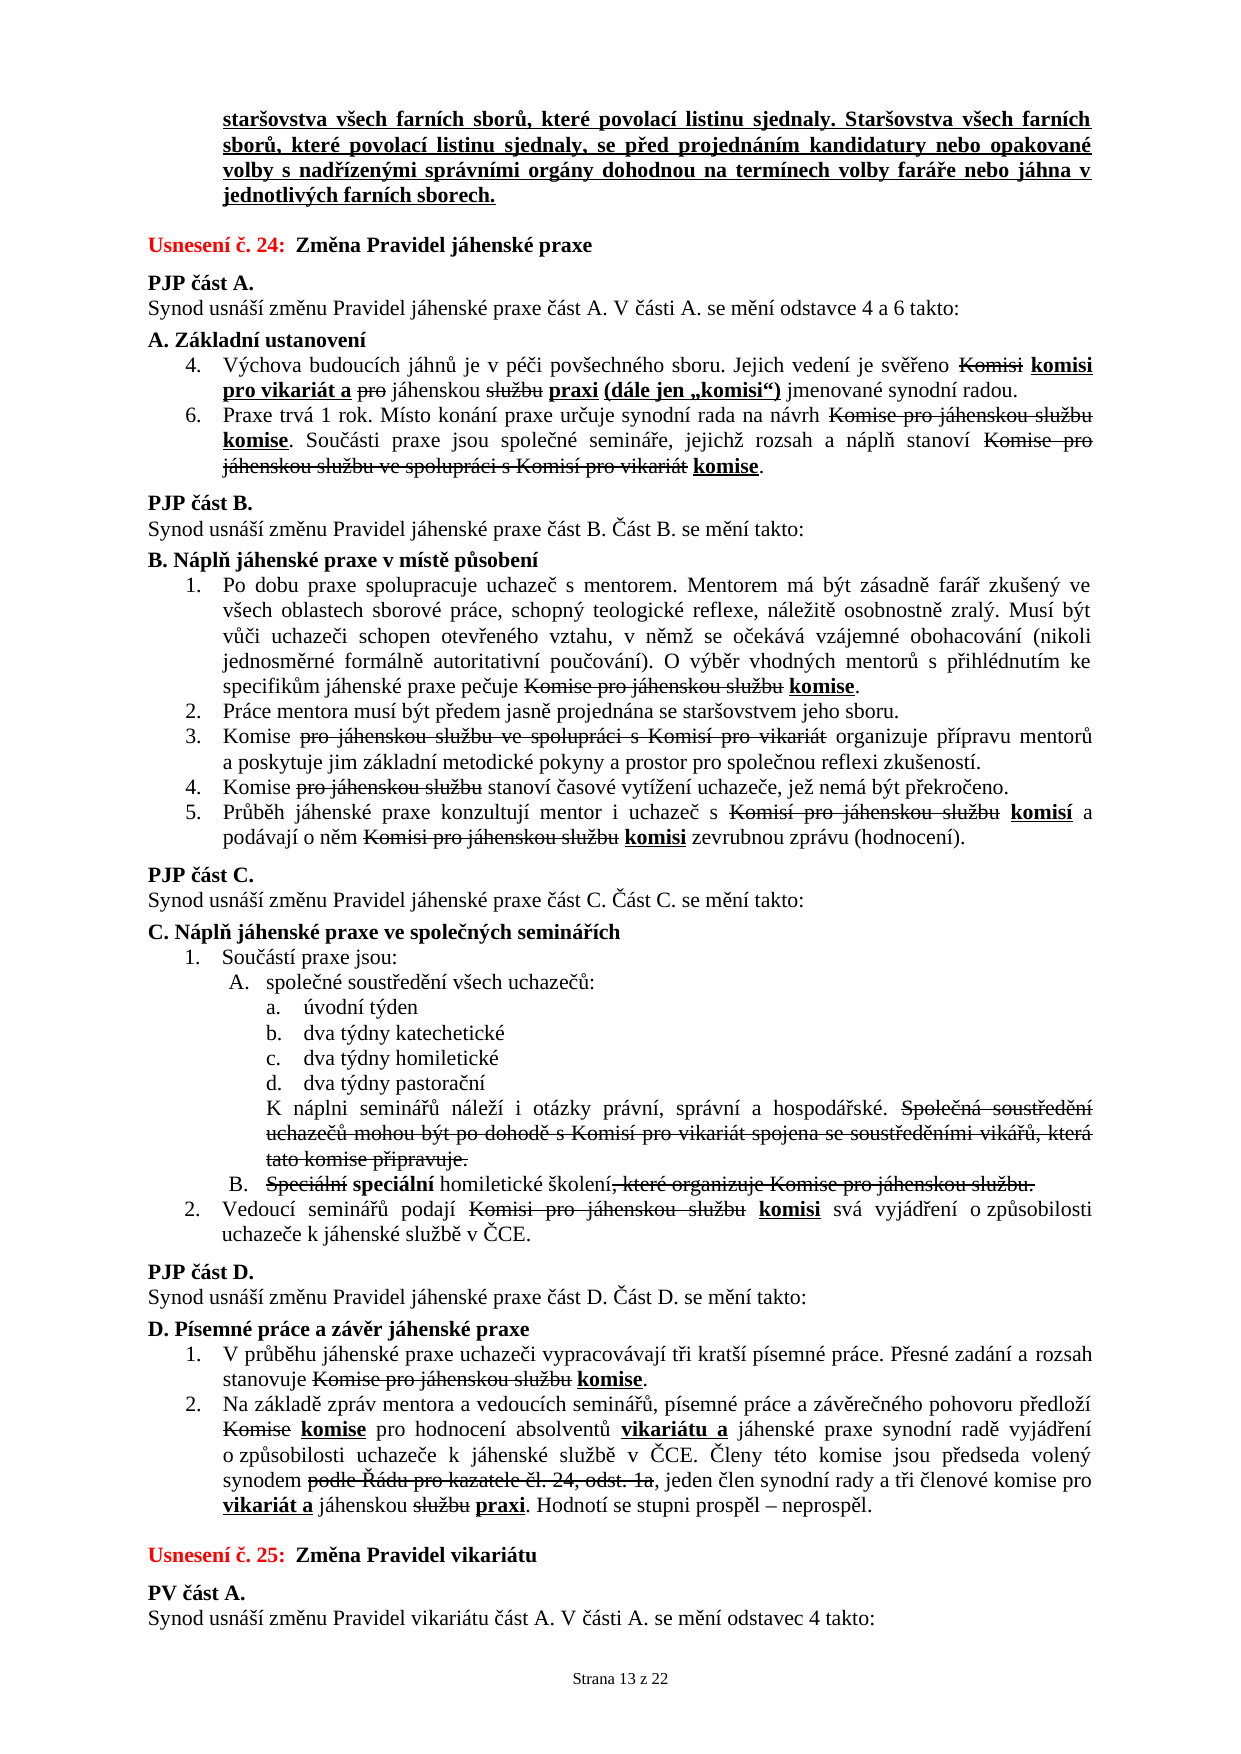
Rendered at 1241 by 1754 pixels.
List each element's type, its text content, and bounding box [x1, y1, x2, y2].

list Na základě zpráv mentora a vedoucích seminářů, písemné práce a závěrečného pohovoru předloží Komise komise pro hodnocení absolventů vikariátu a jáhenské praxe synodní radě vyjádření o způsobilosti uchazeče k jáhenské službě v ČCE. Členy této komise jsou předseda volený synodem podle Řádu pro kazatele čl. 24, odst. 1a, jeden člen synodní rady a tři členové komise pro vikariát a jáhenskou službu praxi. Hodnotí se stupni prospěl – neprospěl. [185, 1391, 1092, 1517]
text PJP část D. [148, 1259, 1092, 1284]
text K náplni seminářů náleží i otázky právní, správní a hospodářské. Společná soustředění uchazečů mohou být po dohodě s Komisí pro vikariát spojena se soustředěními vikářů, která tato komise připravuje. [266, 1095, 1092, 1134]
text A. Základní ustanovení [148, 327, 1092, 352]
text PJP část C. [148, 862, 1092, 887]
list Praxe trvá 1 rok. Místo konání praxe určuje synodní rada na návrh Komise pro jáhenskou službu komise. Součásti praxe jsou společné semináře, jejichž rozsah a náplň stanoví Komise pro jáhenskou službu ve spolupráci s Komisí pro vikariát komise. [185, 402, 1092, 478]
list Po dobu praxe spolupracuje uchazeč s mentorem. Mentorem má být zásadně farář zkušený ve všech oblastech sborové práce, schopný teologické reflexe, náležitě osobnostně zralý. Musí být vůči uchazeči schopen otevřeného vztahu, v němž se očekává vzájemné obohacování (nikoli jednosměrné formálně autoritativní poučování). O výběr vhodných mentorů s přihlédnutím ke specifikům jáhenské praxe pečuje Komise pro jáhenskou službu komise. [185, 572, 1092, 698]
text K náplni seminářů náleží i otázky právní, správní a hospodářské. Společná soustředění uchazečů mohou být po dohodě s Komisí pro vikariát spojena se soustředěními vikářů, která tato komise připravuje. [266, 1135, 1092, 1171]
text PV část A. [148, 1580, 1092, 1605]
list dva týdny katechetické [266, 1019, 1092, 1045]
text Synod usnáší změnu Pravidel jáhenské praxe část B. Část B. se mění takto: [148, 516, 1092, 541]
list Práce mentora musí být předem jasně projednána se staršovstvem jeho sboru. [185, 698, 1092, 723]
text Synod usnáší změnu Pravidel jáhenské praxe část D. Část D. se mění takto: [148, 1284, 1092, 1309]
text Změna Pravidel jáhenské praxe [148, 232, 1092, 257]
text PJP část B. [148, 490, 1092, 516]
list dva týdny pastorační [266, 1070, 1092, 1095]
text PJP část A. [148, 270, 1092, 295]
list Průběh jáhenské praxe konzultují mentor i uchazeč s Komisí pro jáhenskou službu komisí a podávají o něm Komisi pro jáhenskou službu komisi zevrubnou zprávu (hodnocení). [185, 799, 1092, 849]
text C. Náplň jáhenské praxe ve společných seminářích [148, 919, 1092, 944]
text Synod usnáší změnu Pravidel jáhenské praxe část C. Část C. se mění takto: [148, 887, 1092, 912]
text Synod usnáší změnu Pravidel vikariátu část A. V části A. se mění odstavec 4 takto: [148, 1605, 1092, 1630]
text D. Písemné práce a závěr jáhenské praxe [148, 1316, 1092, 1341]
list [185, 106, 1092, 207]
list Komise pro jáhenskou službu stanoví časové vytížení uchazeče, jež nemá být překročeno. [185, 774, 1092, 799]
text Změna Pravidel vikariátu [148, 1542, 1092, 1567]
list úvodní týden [266, 994, 1092, 1019]
list Výchova budoucích jáhnů je v péči povšechného sboru. Jejich vedení je svěřeno Komisi komisi pro vikariát a pro jáhenskou službu praxi (dále jen „komisi“) jmenované synodní radou. [185, 352, 1092, 402]
list Speciální speciální homiletické školení, které organizuje Komise pro jáhenskou službu. [228, 1171, 1092, 1196]
list V průběhu jáhenské praxe uchazeči vypracovávají tři kratší písemné práce. Přesné zadání a rozsah stanovuje Komise pro jáhenskou službu komise. [185, 1341, 1092, 1391]
list Součástí praxe jsou: [184, 944, 1092, 969]
text B. Náplň jáhenské praxe v místě působení [148, 547, 1092, 572]
list Komise pro jáhenskou službu ve spolupráci s Komisí pro vikariát organizuje přípravu mentorů a poskytuje jim základní metodické pokyny a prostor pro společnou reflexi zkušeností. [185, 723, 1092, 774]
text Synod usnáší změnu Pravidel jáhenské praxe část A. V části A. se mění odstavce 4 a 6 takto: [148, 295, 1092, 320]
list Vedoucí seminářů podají Komisi pro jáhenskou službu komisi svá vyjádření o způsobilosti uchazeče k jáhenské službě v ČCE. [184, 1196, 1092, 1246]
list společné soustředění všech uchazečů: [228, 969, 1092, 994]
list dva týdny homiletické [266, 1045, 1092, 1070]
